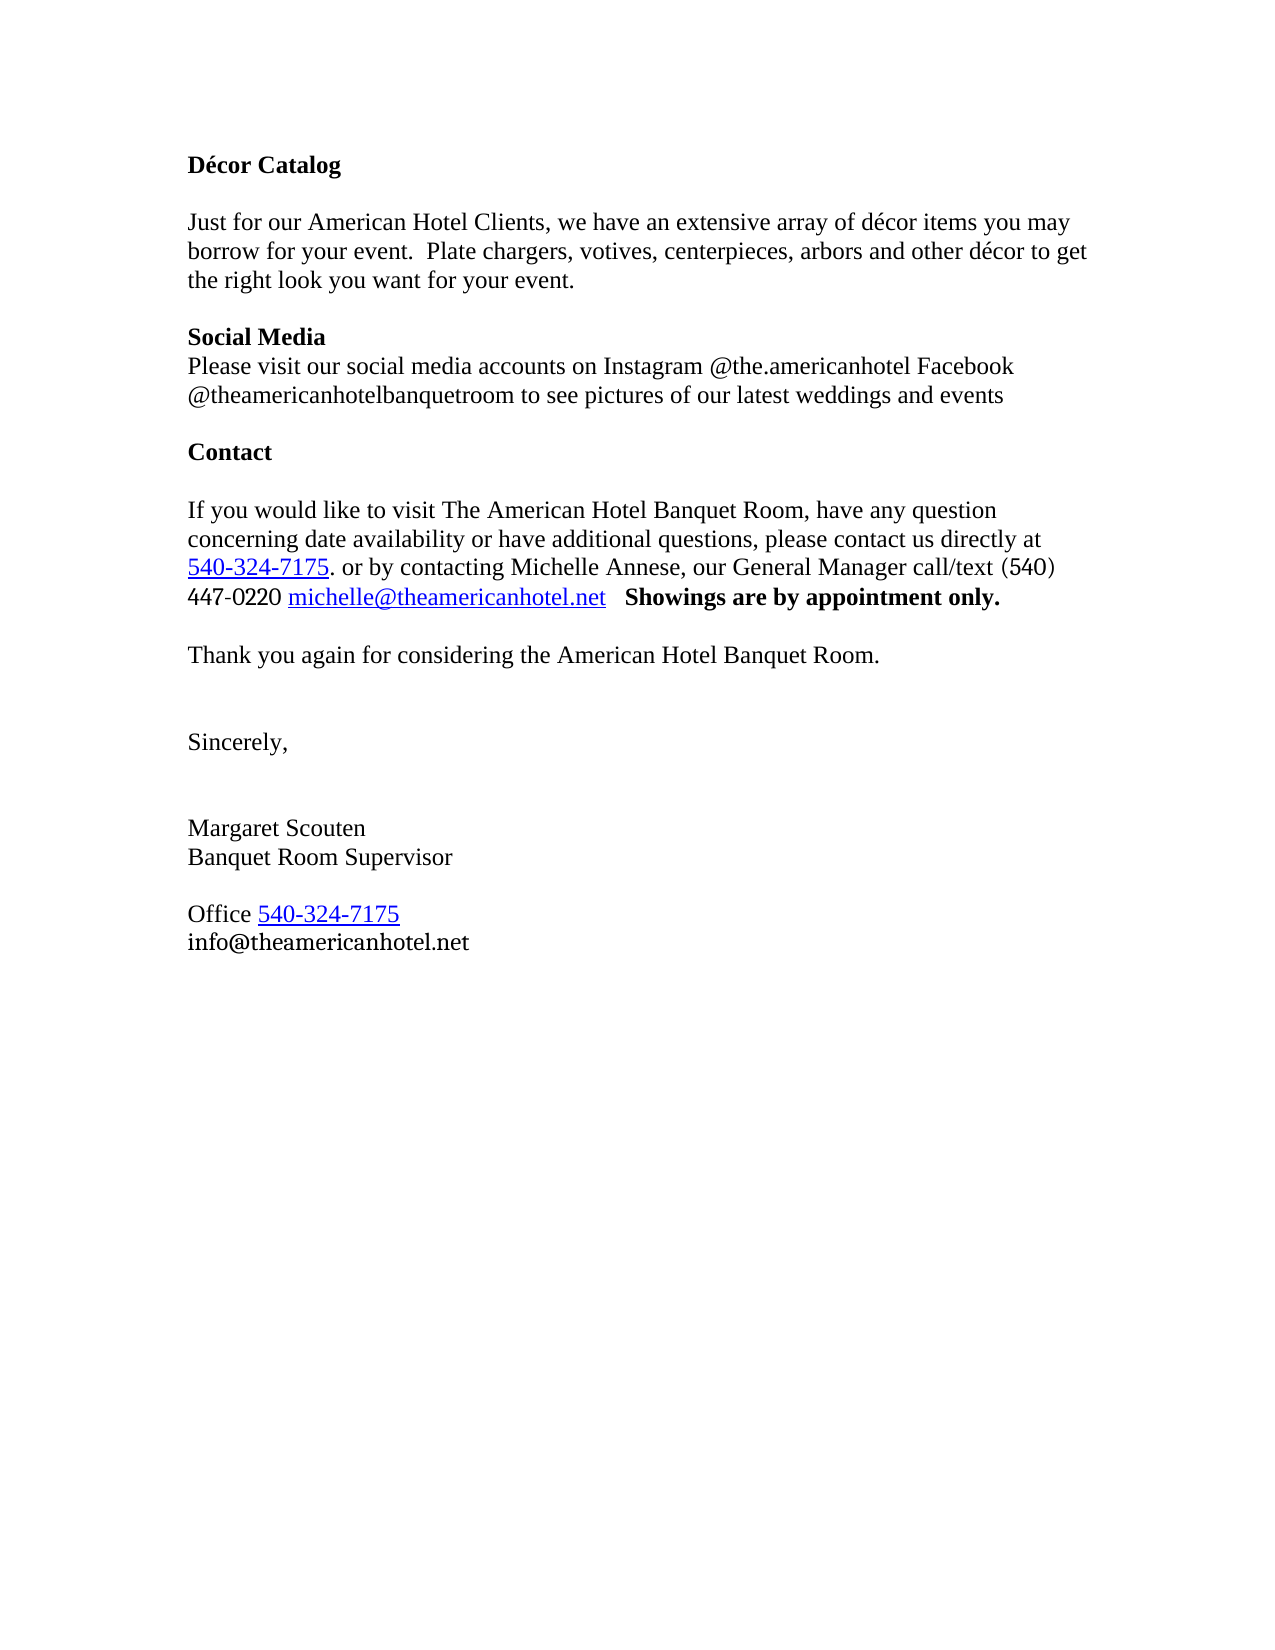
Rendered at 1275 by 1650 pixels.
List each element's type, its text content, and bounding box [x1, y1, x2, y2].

text Contact [187, 437, 1087, 466]
text info@theamericanhotel.net [187, 928, 1087, 1072]
text Margaret Scouten Banquet Room Supervisor Office 540-324-7175 [187, 813, 1087, 928]
text Social Media Please visit our social media accounts on Instagram @the.americanhotel Facebook @theamericanhotelbanquetroom to see pictures of our latest weddings and events [187, 322, 1087, 409]
text 540-324-7175. or by contacting Michelle Annese, our General Manager call/text (540) 447-0220 michelle@theamericanhotel.net Showings are by appointment only. [187, 552, 1087, 612]
text If you would like to visit The American Hotel Banquet Room, have any question concerning date availability or have additional questions, please contact us directly at [187, 466, 1087, 552]
text Décor Catalog Just for our American Hotel Clients, we have an extensive array of décor items you may borrow for your event. Plate chargers, votives, centerpieces, arbors and other décor to get the right look you want for your event. [187, 150, 1087, 322]
text Thank you again for considering the American Hotel Banquet Room. [187, 640, 1087, 727]
text Sincerely, [187, 727, 1087, 755]
